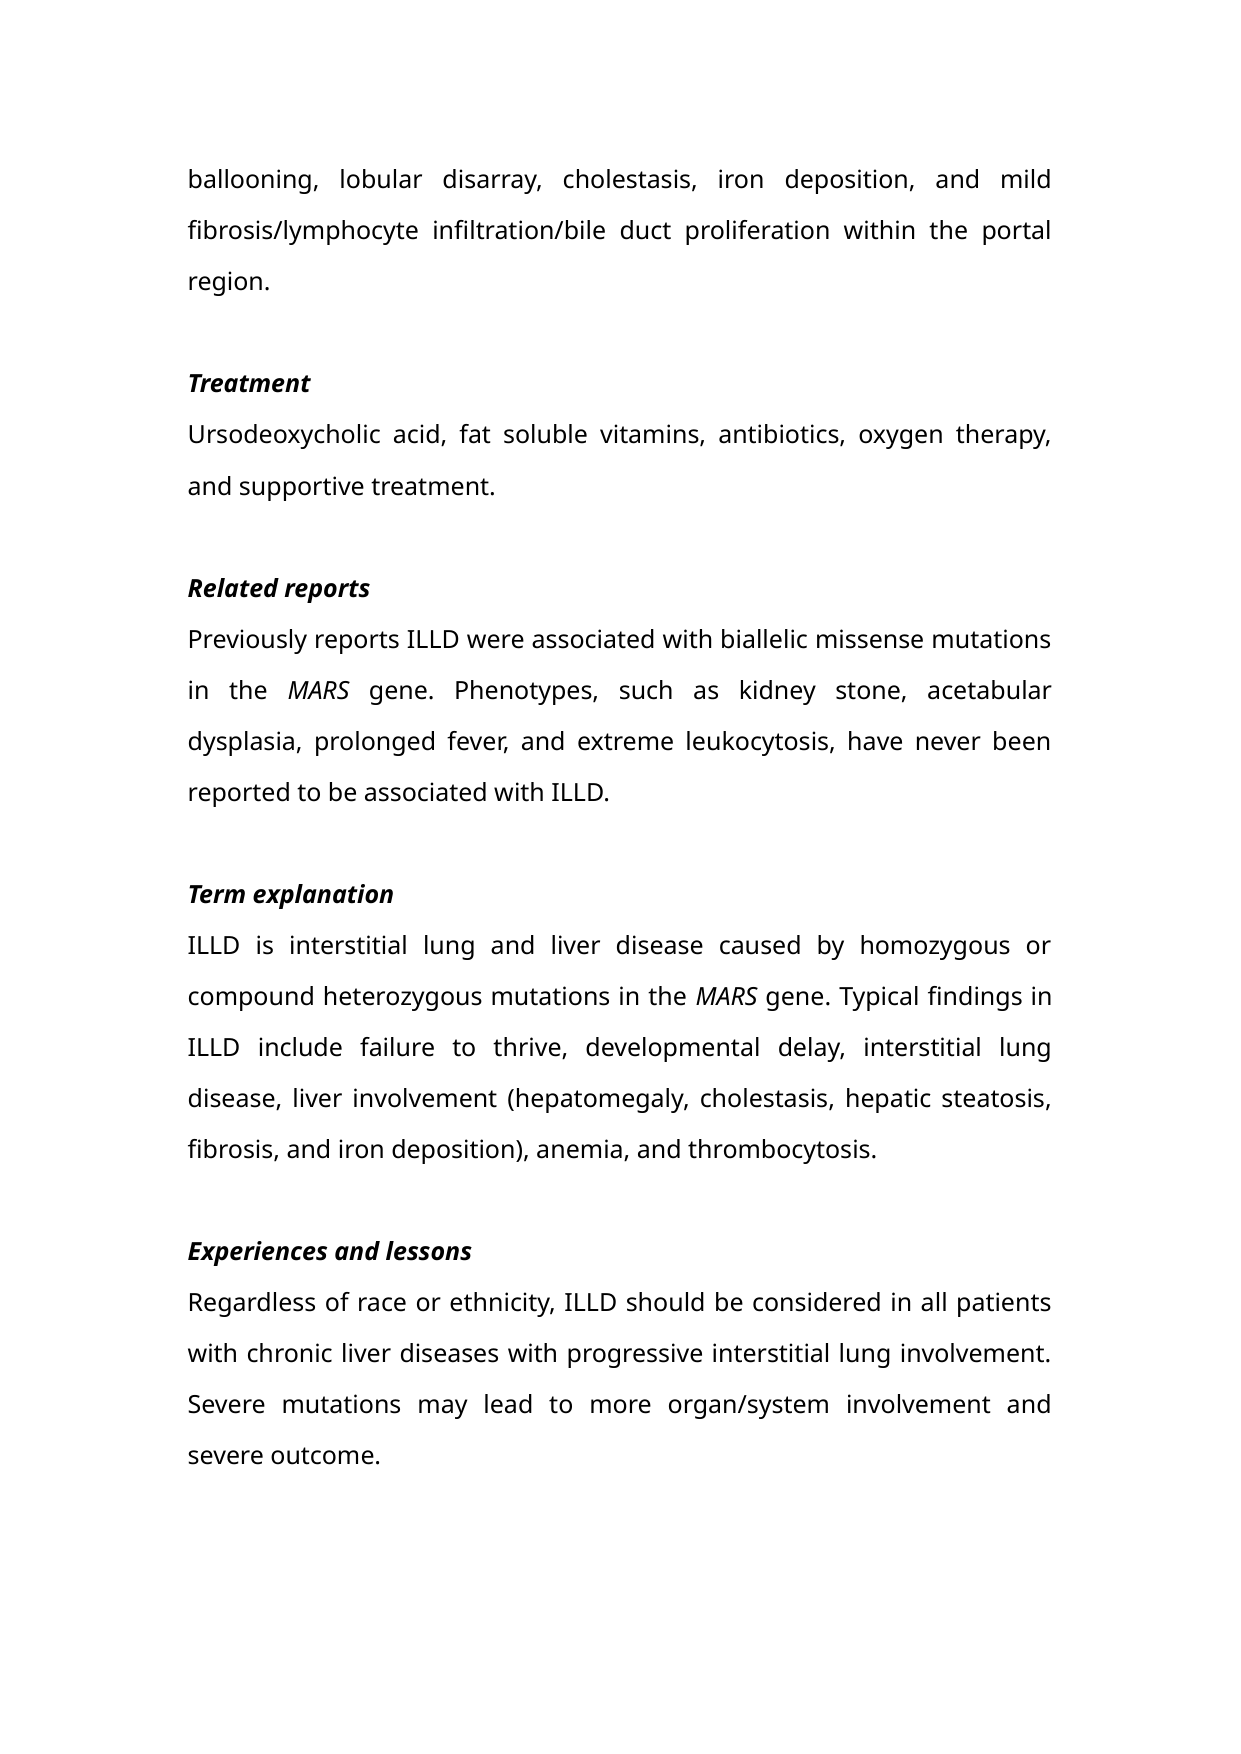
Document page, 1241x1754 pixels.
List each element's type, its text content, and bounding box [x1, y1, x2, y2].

text Regardless of race or ethnicity, ILLD should be considered in all patients with chronic liver diseases with progressive interstitial lung involvement. Severe mutations may lead to more organ/system involvement and severe outcome. [187, 1285, 1053, 1472]
text Term explanation [187, 877, 1053, 911]
text Related reports [187, 570, 1053, 604]
text Treatment [187, 366, 1053, 400]
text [187, 162, 1053, 298]
text ILLD is interstitial lung and liver disease caused by homozygous or compound heterozygous mutations in the MARS gene. Typical findings in ILLD include failure to thrive, developmental delay, interstitial lung disease, liver involvement (hepatomegaly, cholestasis, hepatic steatosis, fibrosis, and iron deposition), anemia, and thrombocytosis. [187, 928, 1053, 1166]
text Ursodeoxycholic acid, fat soluble vitamins, antibiotics, oxygen therapy, and supportive treatment. [187, 417, 1053, 502]
text Experiences and lessons [187, 1234, 1053, 1268]
text Previously reports ILLD were associated with biallelic missense mutations in the MARS gene. Phenotypes, such as kidney stone, acetabular dysplasia, prolonged fever, and extreme leukocytosis, have never been reported to be associated with ILLD. [187, 621, 1053, 808]
